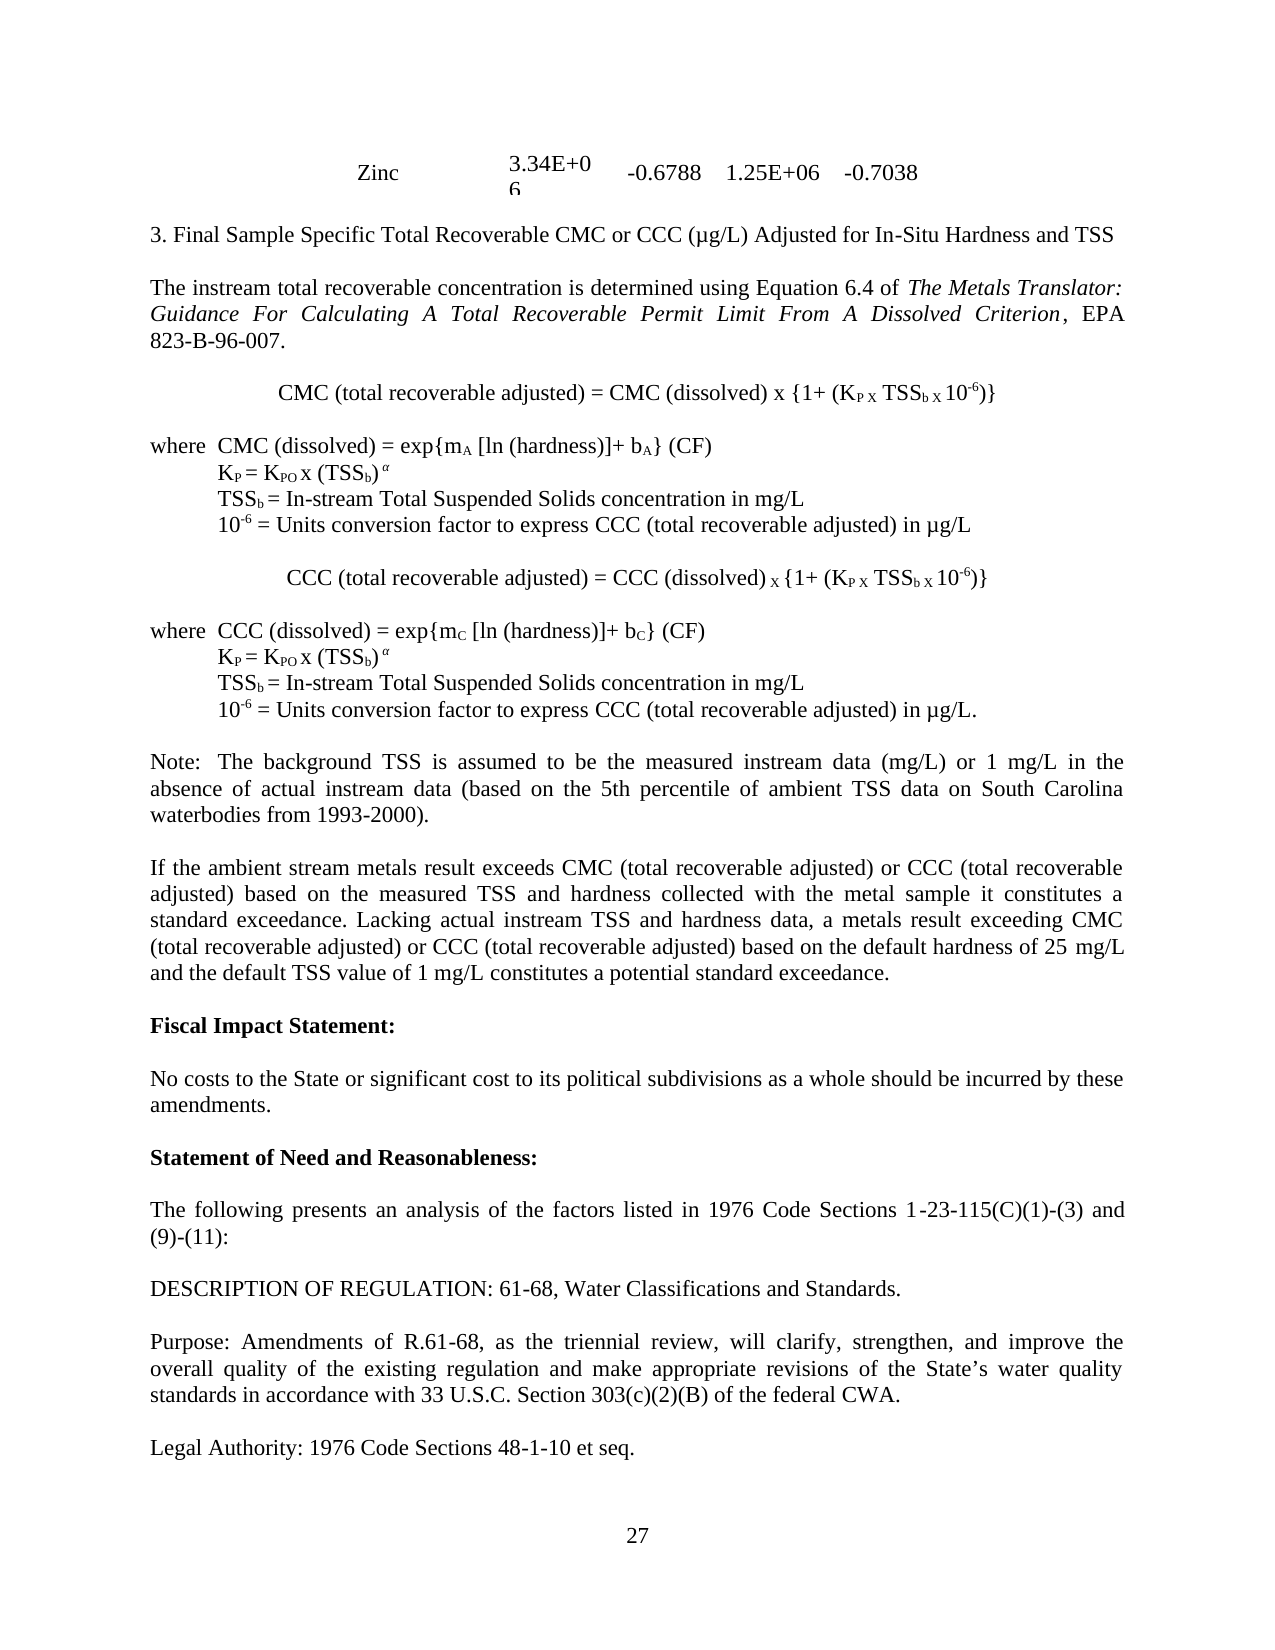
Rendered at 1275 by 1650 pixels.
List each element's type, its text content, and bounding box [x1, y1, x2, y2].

text KP = KPO x (TSSb) α [150, 458, 1125, 485]
table_cell -0.7038 [832, 150, 930, 195]
text Purpose: Amendments of R.61-68, as the triennial review, will clarify, strengthen, and improve the overall quality of the existing regulation and make appropriate revisions of the State’s water quality standards in accordance with 33 U.S.C. Section 303(c)(2)(B) of the federal CWA. [150, 1328, 1125, 1407]
text Note: The background TSS is assumed to be the measured instream data (mg/L) or 1 mg/L in the absence of actual instream data (based on the 5th percentile of ambient TSS data on South Carolina waterbodies from 1993-2000). [150, 748, 1125, 827]
text Legal Authority: 1976 Code Sections 48-1-10 et seq. [150, 1434, 1125, 1460]
text Statement of Need and Reasonableness: [150, 1144, 1125, 1170]
text Fiscal Impact Statement: [150, 1012, 1125, 1038]
text If the ambient stream metals result exceeds CMC (total recoverable adjusted) or CCC (total recoverable adjusted) based on the measured TSS and hardness collected with the metal sample it constitutes a standard exceedance. Lacking actual instream TSS and hardness data, a metals result exceeding CMC (total recoverable adjusted) or CCC (total recoverable adjusted) based on the default hardness of 25 mg/L and the default TSS value of 1 mg/L constitutes a potential standard exceedance. [150, 854, 1125, 986]
table_cell Zinc [345, 150, 497, 195]
text DESCRIPTION OF REGULATION: 61-68, Water Classifications and Standards. [150, 1276, 1125, 1302]
text The following presents an analysis of the factors listed in 1976 Code Sections 1-23-115(C)(1)-(3) and (9)-(11): [150, 1196, 1125, 1249]
text where CCC (dissolved) = exp{mC [ln (hardness)]+ bC} (CF) [150, 617, 1125, 643]
table_cell 3.34E+06 [497, 150, 615, 195]
text where CMC (dissolved) = exp{mA [ln (hardness)]+ bA} (CF) [150, 432, 1125, 458]
text TSSb = In-stream Total Suspended Solids concentration in mg/L [150, 485, 1125, 511]
text TSSb = In-stream Total Suspended Solids concentration in mg/L [150, 669, 1125, 696]
text No costs to the State or significant cost to its political subdivisions as a whole should be incurred by these amendments. [150, 1065, 1125, 1117]
text 3. Final Sample Specific Total Recoverable CMC or CCC (µg/L) Adjusted for In-Situ Hardness and TSS [150, 221, 1125, 248]
table_cell 1.25E+06 [713, 150, 832, 195]
text CMC (total recoverable adjusted) = CMC (dissolved) x {1+ (KP X TSSb X 10-6)} [150, 379, 1125, 406]
table_cell -0.6788 [615, 150, 713, 195]
text KP = KPO x (TSSb) α [150, 643, 1125, 669]
text CCC (total recoverable adjusted) = CCC (dissolved) X {1+ (KP X TSSb X 10-6)} [150, 564, 1125, 590]
text The instream total recoverable concentration is determined using Equation 6.4 of The Metals Translator: Guidance For Calculating A Total Recoverable Permit Limit From A Dissolved Criterion, EPA 823-B-96-007. [150, 274, 1125, 353]
text 10-6 = Units conversion factor to express CCC (total recoverable adjusted) in µg/L. [150, 696, 1125, 722]
text 10-6 = Units conversion factor to express CCC (total recoverable adjusted) in µg/L [150, 511, 1125, 538]
